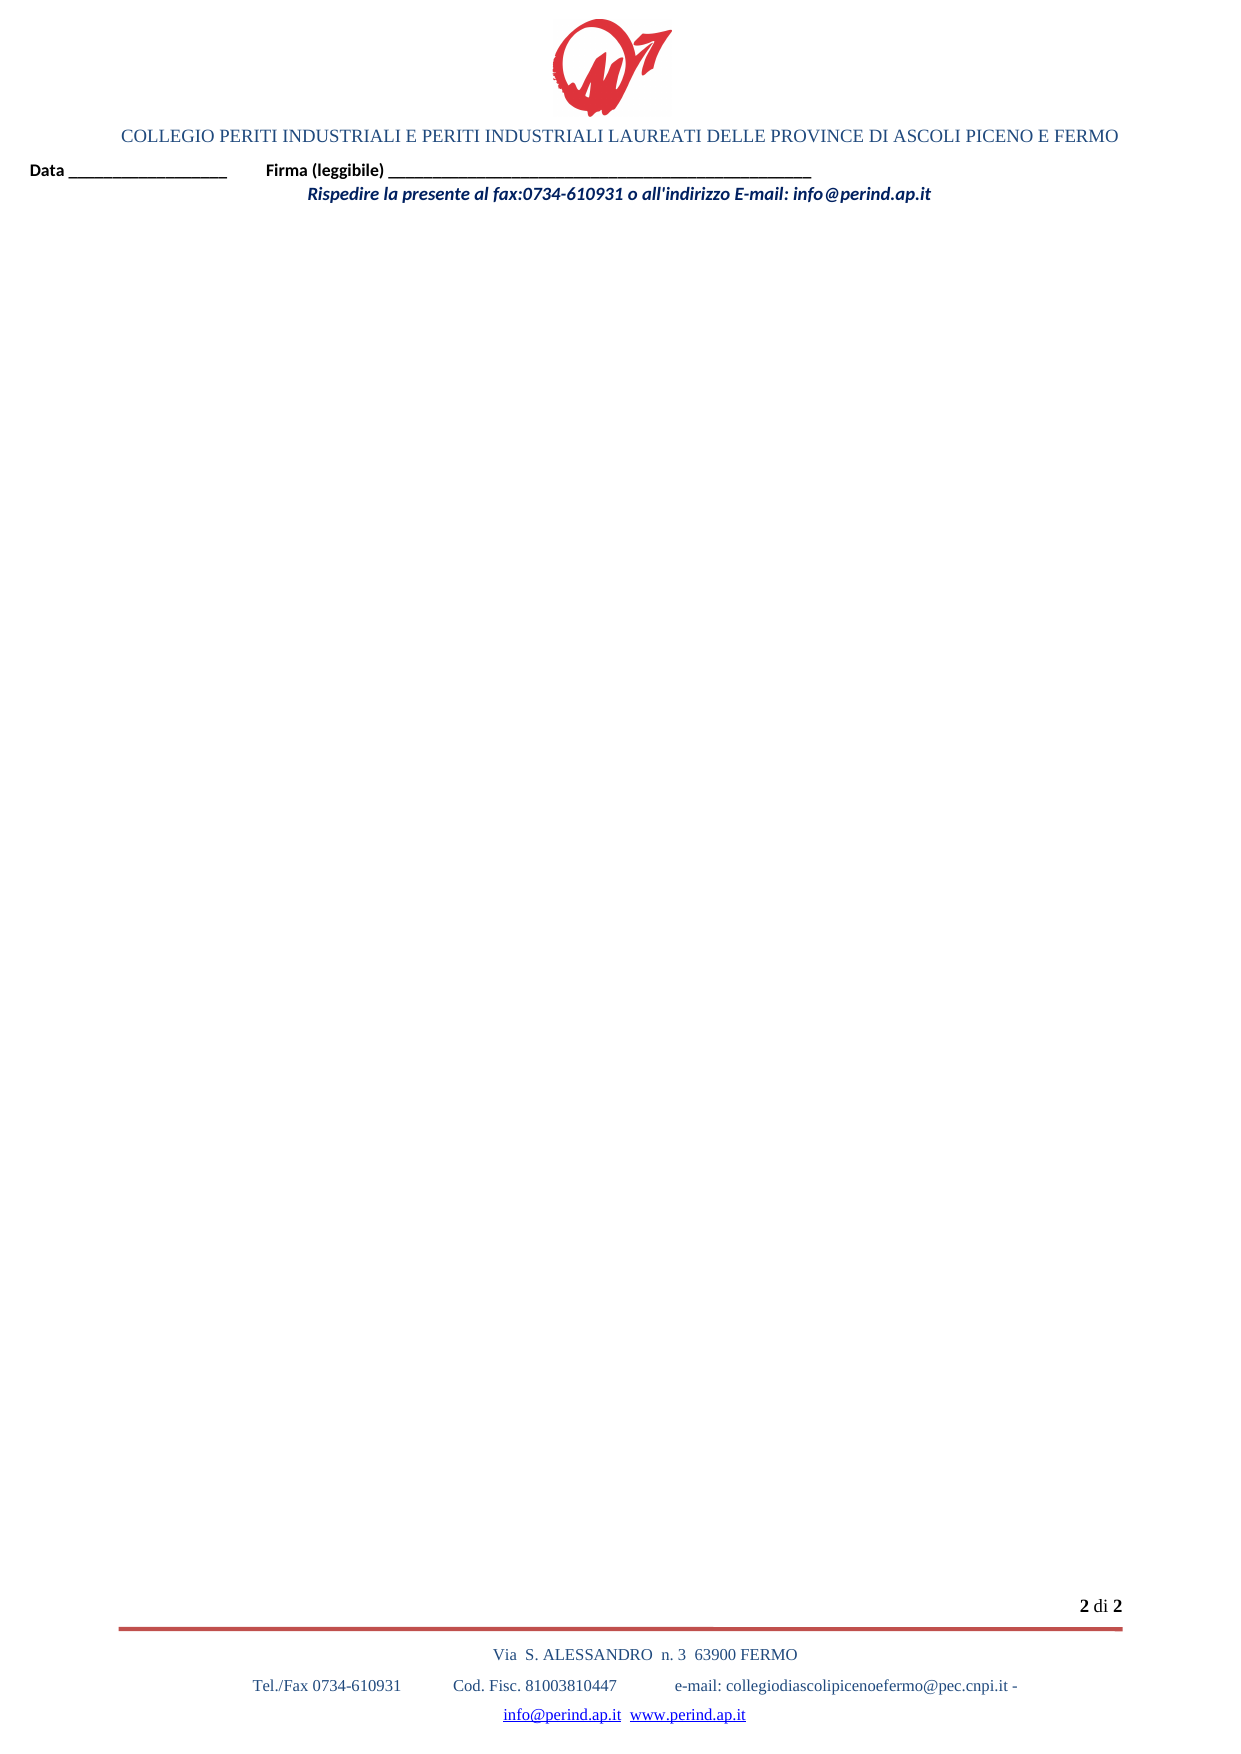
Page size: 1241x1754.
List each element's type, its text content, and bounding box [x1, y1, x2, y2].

picture [552, 19, 672, 117]
text Rispedire la presente al fax:0734-610931 o all'indirizzo E-mail: info@perind.ap.it [29, 180, 1211, 205]
text Data __________________ Firma (leggibile) ________________________________________________ [29, 159, 1211, 180]
